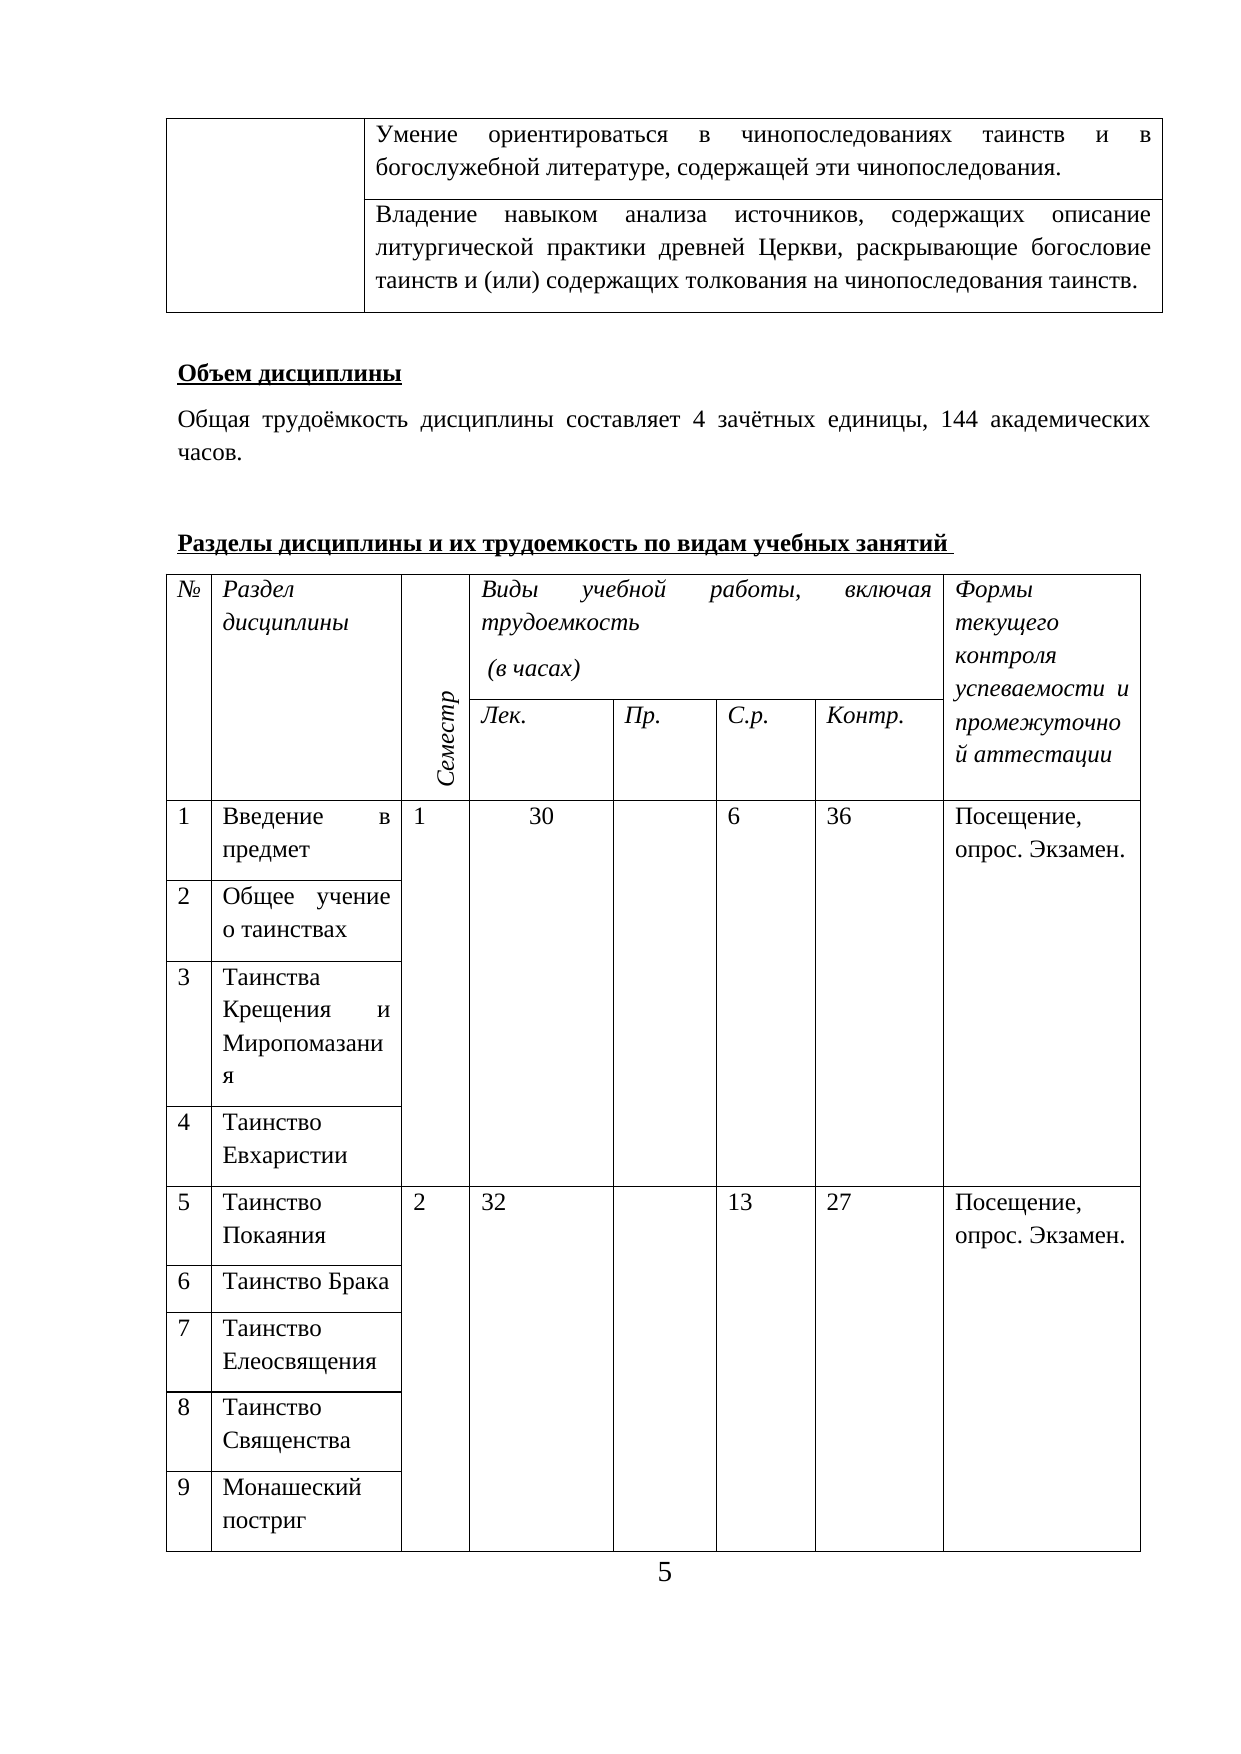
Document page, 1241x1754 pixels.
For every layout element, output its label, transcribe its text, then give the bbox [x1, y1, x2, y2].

table_cell 6 [167, 1266, 211, 1312]
table_header № [167, 575, 211, 800]
subtitle Разделы дисциплины и их трудоемкость по видам учебных занятий [177, 528, 1152, 557]
table_cell 8 [167, 1393, 211, 1471]
table_cell С.р. [717, 700, 815, 800]
table_cell Лек. [470, 700, 613, 800]
table_cell 2 [402, 1187, 469, 1551]
table_cell [614, 1187, 716, 1551]
table_cell Таинство Евхаристии [212, 1107, 401, 1186]
table_cell Таинство Покаяния [212, 1187, 401, 1265]
table_cell Таинство Елеосвящения [212, 1313, 401, 1391]
table_cell Таинство Священства [212, 1393, 401, 1471]
table_cell Монашеский постриг [212, 1472, 401, 1551]
table_cell 7 [167, 1313, 211, 1391]
table_cell 30 [470, 801, 613, 1186]
table_cell 36 [816, 801, 943, 1186]
table_cell 5 [167, 1187, 211, 1265]
table_cell 3 [167, 962, 211, 1106]
table_header Виды учебной работы, включая трудоемкость (в часах) [470, 575, 943, 699]
table_cell Таинства Крещения и Миропомазания [212, 962, 401, 1106]
subtitle Объем дисциплины [177, 358, 1152, 387]
table_cell 32 [470, 1187, 613, 1551]
table_cell Общее учение о таинствах [212, 881, 401, 961]
text Общая трудоёмкость дисциплины составляет 4 зачётных единицы, 144 академических часов. [177, 404, 1152, 466]
table_cell Посещение, опрос. Экзамен. [944, 1187, 1140, 1551]
table_cell [614, 801, 716, 1186]
table_cell 4 [167, 1107, 211, 1186]
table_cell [365, 119, 1162, 198]
table_cell 27 [816, 1187, 943, 1551]
table_cell 1 [402, 801, 469, 1186]
table_header Раздел дисциплины [212, 575, 401, 800]
table_cell 1 [167, 801, 211, 880]
table_cell Таинство Брака [212, 1266, 401, 1312]
table_cell Пр. [614, 700, 716, 800]
table_cell Контр. [816, 700, 943, 800]
table_cell Посещение, опрос. Экзамен. [944, 801, 1140, 1186]
table_cell Владение навыком анализа источников, содержащих описание литургической практики древней Церкви, раскрывающие богословие таинств и (или) содержащих толкования на чинопоследования таинств. [365, 200, 1162, 312]
table_header Семестр [402, 575, 469, 800]
table_cell 2 [167, 881, 211, 961]
table_header Формы текущего контроля успеваемости и промежуточной аттестации [944, 575, 1140, 800]
table_cell 13 [717, 1187, 815, 1551]
table_cell 6 [717, 801, 815, 1186]
table_cell Введение в предмет [212, 801, 401, 880]
table_cell 9 [167, 1472, 211, 1551]
